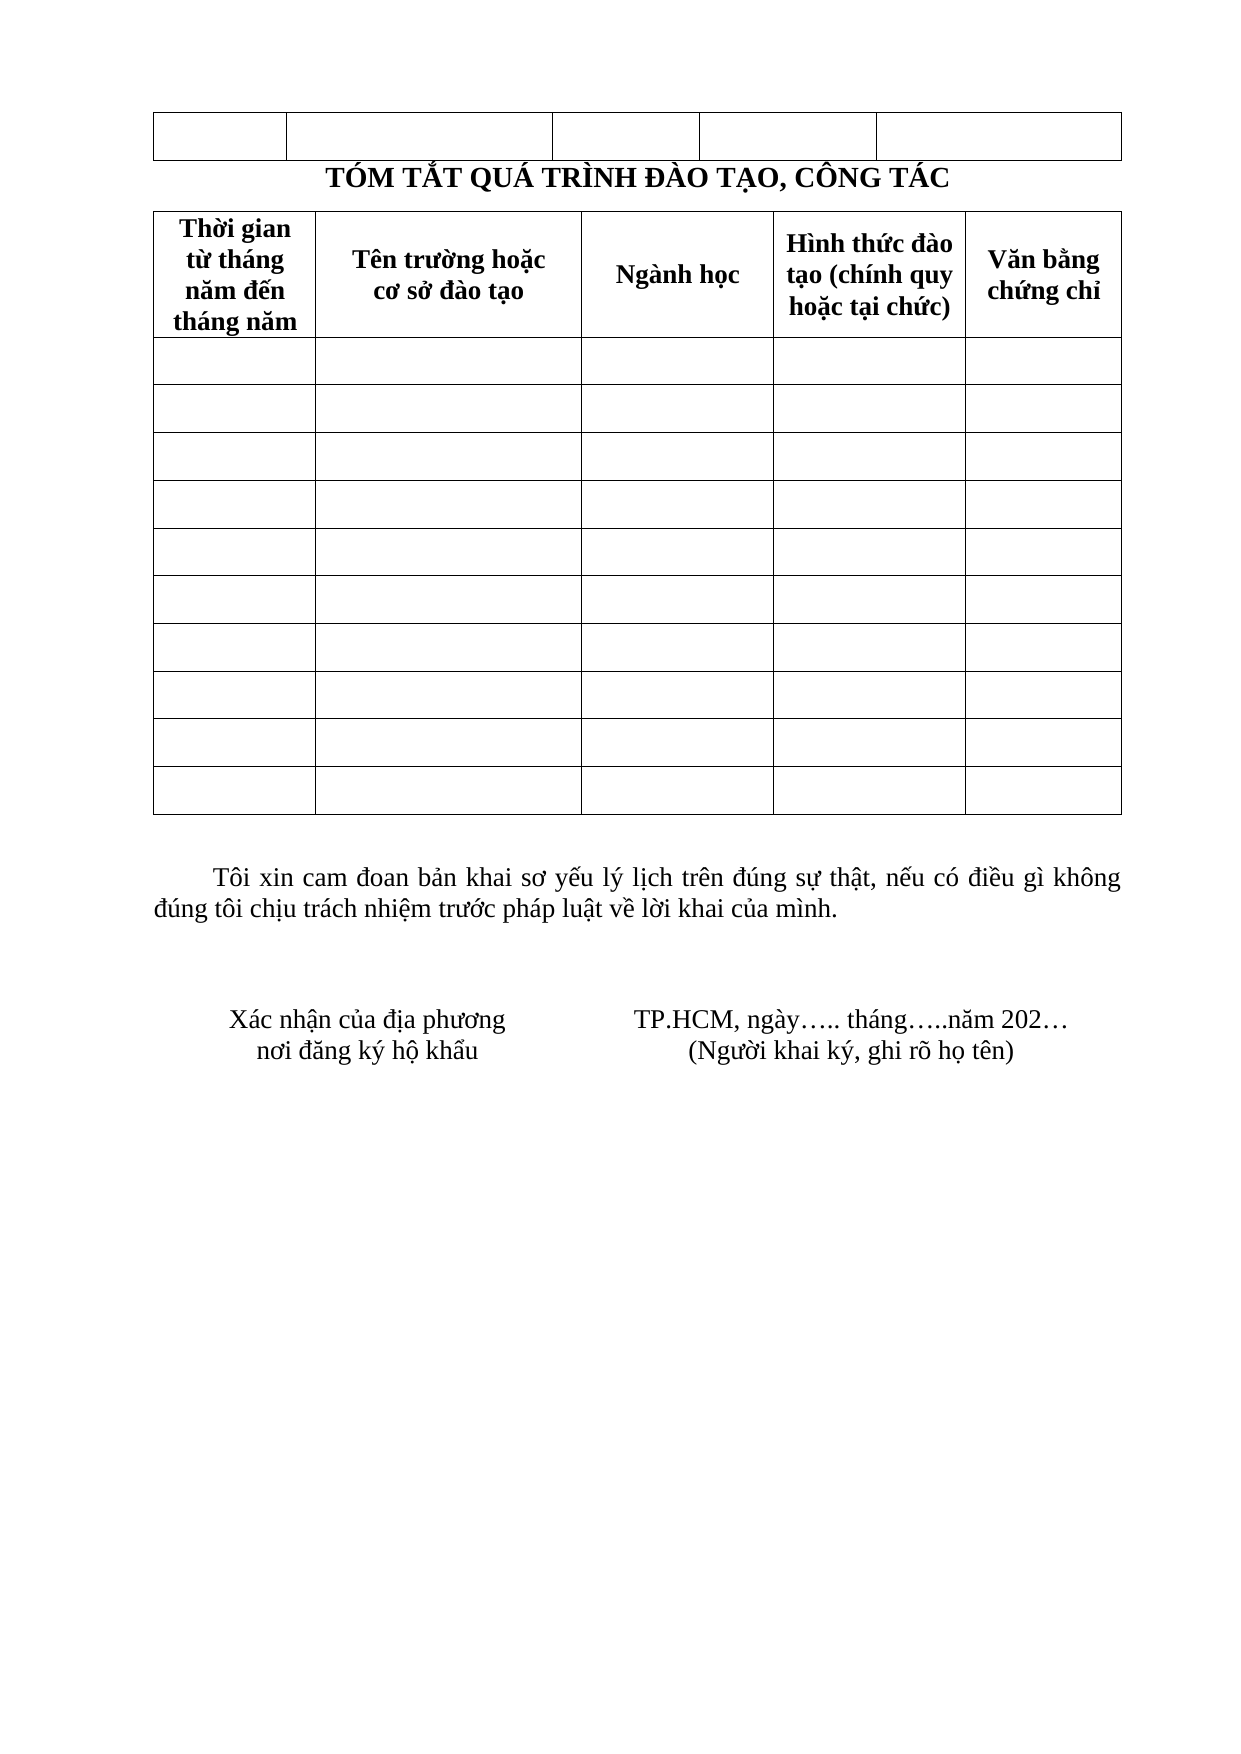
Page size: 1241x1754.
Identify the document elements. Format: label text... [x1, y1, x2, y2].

table_cell [774, 385, 965, 432]
table_cell [582, 576, 773, 623]
list TÓM TẮT QUÁ TRÌNH ĐÀO TẠO, CÔNG TÁC [153, 161, 1122, 194]
table_cell [287, 113, 552, 159]
table_cell [774, 767, 965, 814]
table_header Tên trường hoặc cơ sở đào tạo [316, 212, 581, 337]
table_cell [582, 624, 773, 671]
table_cell [966, 529, 1121, 575]
table_cell [966, 576, 1121, 623]
table_cell [154, 481, 315, 527]
table_cell [582, 719, 773, 766]
table_cell [700, 113, 876, 159]
table_cell [877, 113, 1121, 159]
table_cell [582, 433, 773, 480]
table_cell [966, 481, 1121, 527]
table_cell [154, 672, 315, 718]
table_cell [316, 672, 581, 718]
table_header Thời gian từ tháng năm đến tháng năm [154, 212, 315, 337]
list Tôi xin cam đoan bản khai sơ yếu lý lịch trên đúng sự thật, nếu có điều gì không đúng tôi chịu trách nhiệm trước pháp luật về lời khai của mình. [153, 861, 1122, 924]
table_cell [582, 481, 773, 527]
table_header TP.HCM, ngày….. tháng…..năm 202… (Người khai ký, ghi rõ họ tên) [581, 1003, 1121, 1296]
table_cell [316, 481, 581, 527]
table_cell [553, 113, 699, 159]
table_cell [774, 719, 965, 766]
table_cell [316, 338, 581, 384]
table_cell [582, 338, 773, 384]
table_cell [774, 576, 965, 623]
table_cell [966, 385, 1121, 432]
table_cell [774, 433, 965, 480]
table_cell [154, 385, 315, 432]
table_cell [582, 385, 773, 432]
table_cell [966, 719, 1121, 766]
table_cell [316, 385, 581, 432]
table_cell [774, 338, 965, 384]
table_cell [582, 767, 773, 814]
table_cell [154, 767, 315, 814]
table_cell [316, 529, 581, 575]
table_cell [154, 576, 315, 623]
table_cell [966, 672, 1121, 718]
table_cell [316, 767, 581, 814]
table_cell [582, 672, 773, 718]
table_cell [966, 433, 1121, 480]
table_cell [154, 433, 315, 480]
table_cell [316, 719, 581, 766]
table_cell [774, 481, 965, 527]
table_cell [316, 433, 581, 480]
table_cell [154, 113, 286, 159]
table_cell [966, 767, 1121, 814]
table_cell [774, 624, 965, 671]
table_cell [316, 576, 581, 623]
table_header Văn bằng chứng chỉ [966, 212, 1121, 337]
table_cell [316, 624, 581, 671]
table_cell [582, 529, 773, 575]
table_cell [154, 338, 315, 384]
table_header Ngành học [582, 212, 773, 337]
table_cell [154, 529, 315, 575]
table_cell [966, 624, 1121, 671]
table_cell [774, 529, 965, 575]
table_header Hình thức đào tạo (chính quy hoặc tại chức) [774, 212, 965, 337]
table_cell [966, 338, 1121, 384]
table_cell [154, 719, 315, 766]
table_cell [774, 672, 965, 718]
table_header Xác nhận của địa phương nơi đăng ký hộ khẩu [154, 1003, 581, 1296]
table_cell [154, 624, 315, 671]
